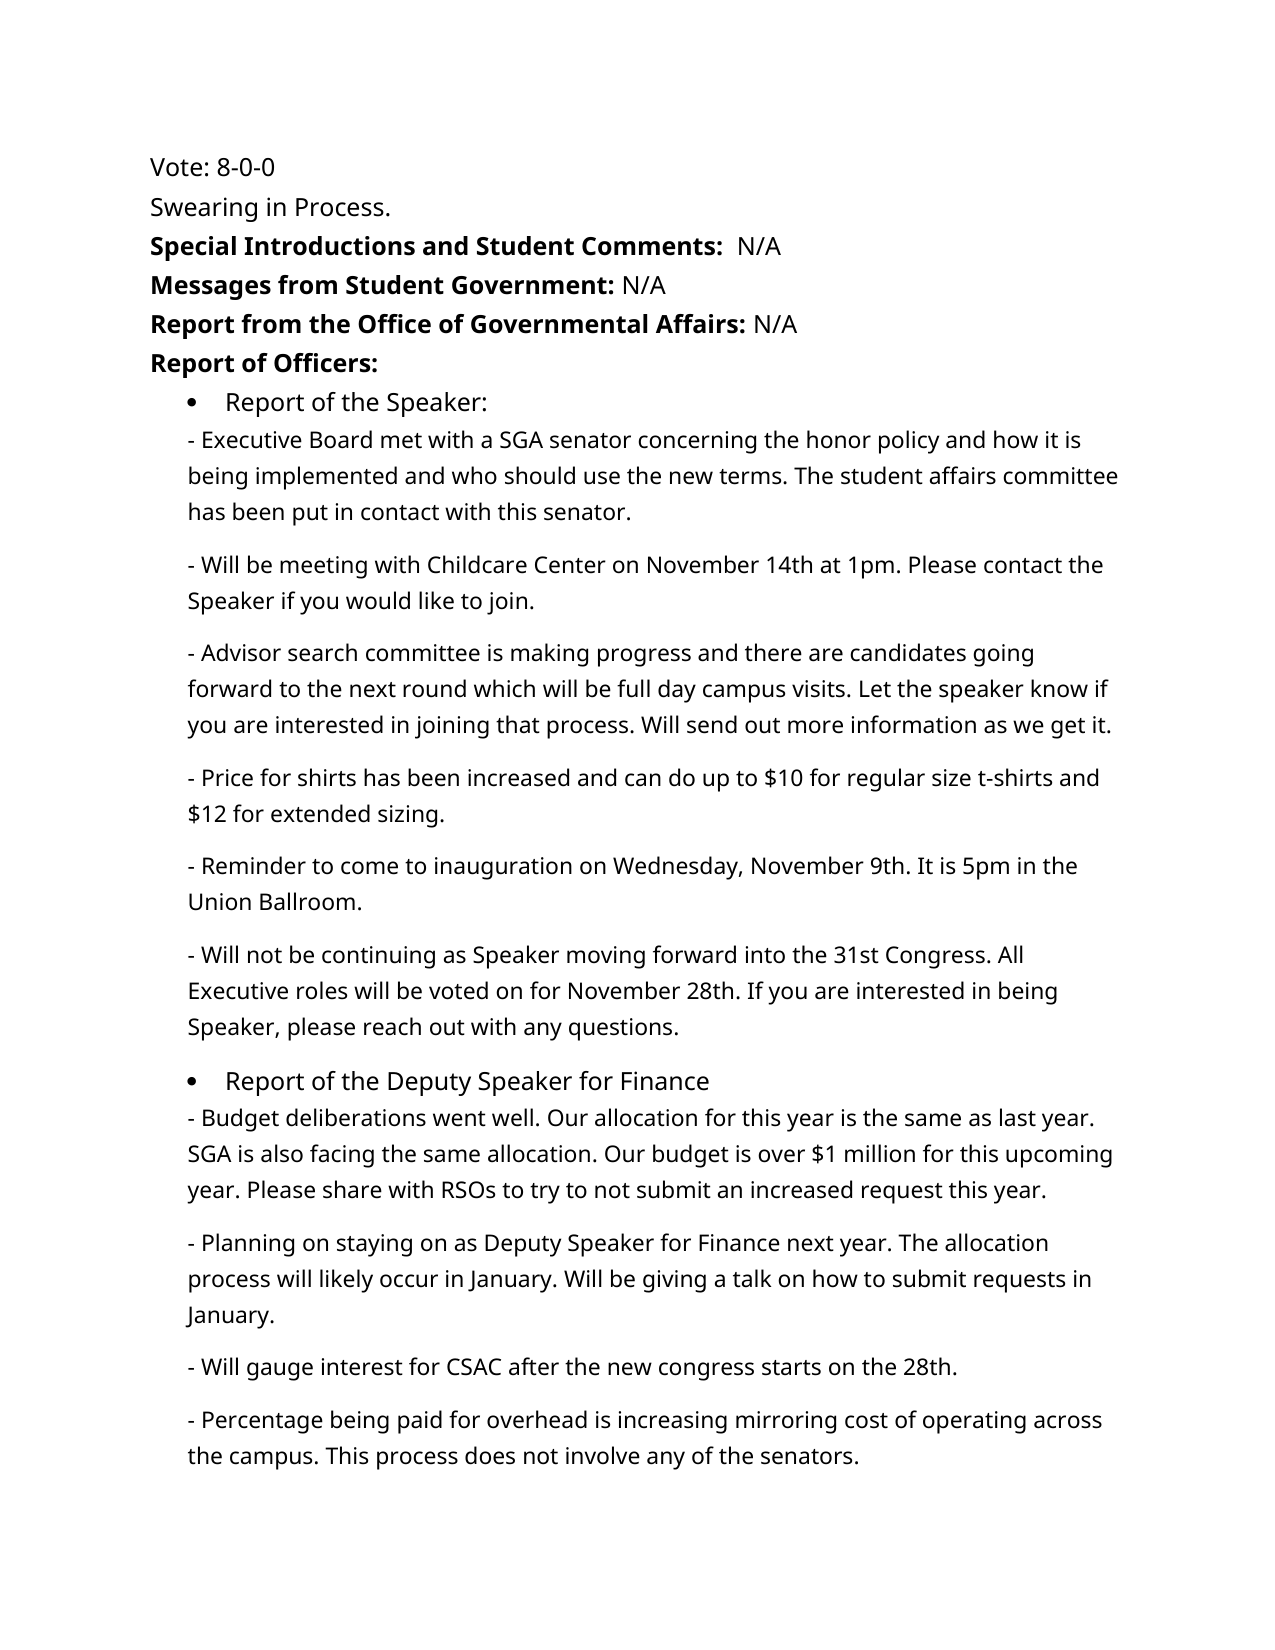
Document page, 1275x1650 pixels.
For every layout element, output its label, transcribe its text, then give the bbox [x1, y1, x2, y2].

list Report of the Speaker: [187, 385, 1125, 419]
text - Planning on staying on as Deputy Speaker for Finance next year. The allocation process will likely occur in January. Will be giving a talk on how to submit requests in January. [187, 1227, 1125, 1330]
text Report of Officers: [150, 346, 1125, 380]
text - Executive Board met with a SGA senator concerning the honor policy and how it is being implemented and who should use the new terms. The student affairs committee has been put in contact with this senator. [187, 424, 1125, 527]
text Vote: 8-0-0 [150, 150, 1125, 184]
text Swearing in Process. [150, 189, 1125, 223]
text Report from the Office of Governmental Affairs: N/A [150, 307, 1125, 341]
text - Budget deliberations went well. Our allocation for this year is the same as last year. SGA is also facing the same allocation. Our budget is over $1 million for this upcoming year. Please share with RSOs to try to not submit an increased request this year. [187, 1102, 1125, 1206]
text - Will not be continuing as Speaker moving forward into the 31st Congress. All Executive roles will be voted on for November 28th. If you are interested in being Speaker, please reach out with any questions. [187, 939, 1125, 1042]
text - Will gauge interest for CSAC after the new congress starts on the 28th. [187, 1351, 1125, 1383]
text Special Introductions and Student Comments: N/A [150, 228, 1125, 262]
text - Will be meeting with Childcare Center on November 14th at 1pm. Please contact the Speaker if you would like to join. [187, 549, 1125, 616]
text - Advisor search committee is making progress and there are candidates going forward to the next round which will be full day campus visits. Let the speaker know if you are interested in joining that process. Will send out more information as we get it. [187, 637, 1125, 740]
text - Percentage being paid for overhead is increasing mirroring cost of operating across the campus. This process does not involve any of the senators. [187, 1404, 1125, 1471]
text - Price for shirts has been increased and can do up to $10 for regular size t-shirts and $12 for extended sizing. [187, 762, 1125, 829]
text - Reminder to come to inauguration on Wednesday, November 9th. It is 5pm in the Union Ballroom. [187, 850, 1125, 917]
list Report of the Deputy Speaker for Finance [187, 1063, 1125, 1097]
text Messages from Student Government: N/A [150, 267, 1125, 302]
